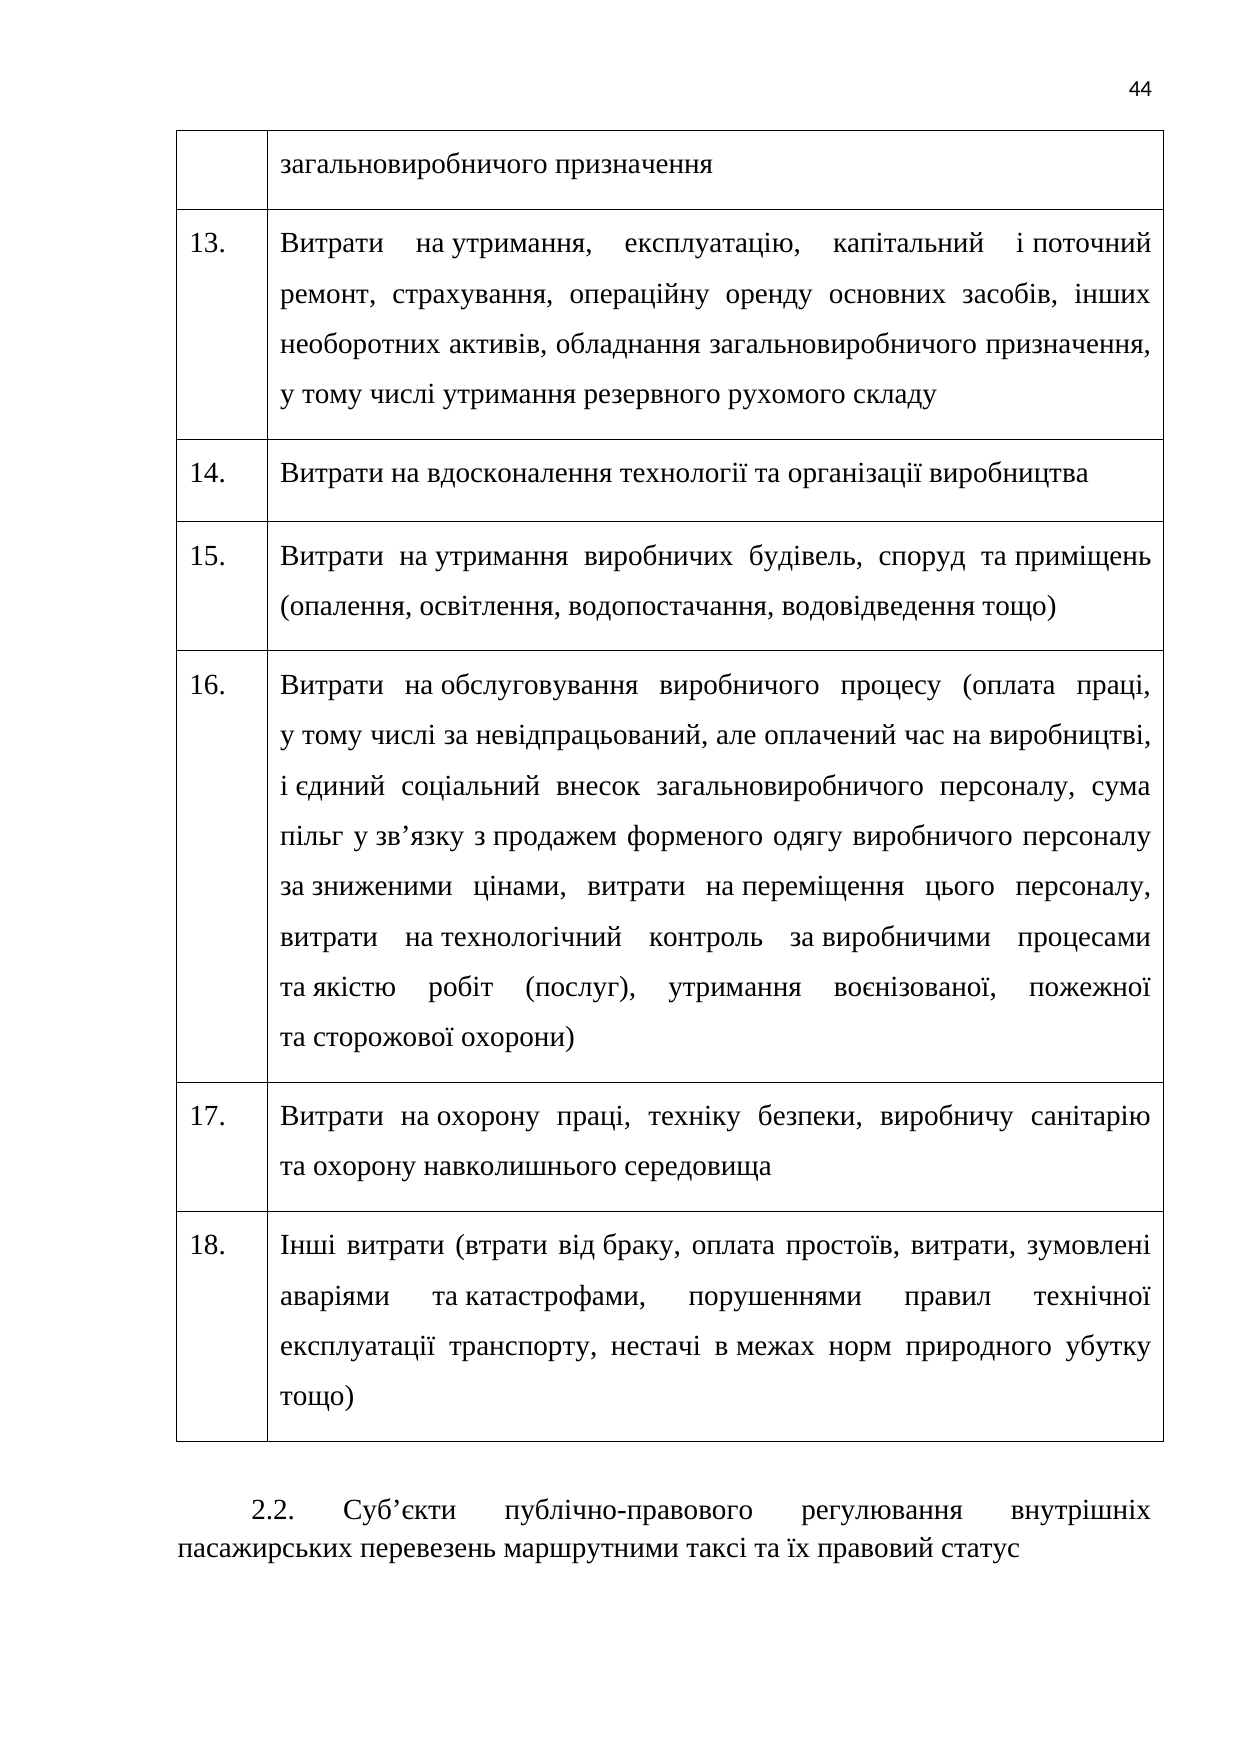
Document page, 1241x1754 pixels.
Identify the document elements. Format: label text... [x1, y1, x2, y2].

text 2.2. Суб’єкти публічно-правового регулювання внутрішніх пасажирських перевезень маршрутними таксі та їх правовий статус [177, 1492, 1152, 1564]
table_cell [177, 522, 267, 650]
table_cell [177, 440, 267, 521]
table_cell Витрати на утримання, експлуатацію, капітальний і поточний ремонт, страхування, операційну оренду основних засобів, інших необоротних активів, обладнання загальновиробничого призначення, у тому числі утримання резервного рухомого складу [268, 210, 1163, 439]
table_cell [177, 1212, 267, 1441]
table_cell Витрати на утримання виробничих будівель, споруд та приміщень (опалення, освітлення, водопостачання, водовідведення тощо) [268, 522, 1163, 650]
table_cell [177, 210, 267, 439]
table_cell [268, 131, 1163, 209]
table_cell [177, 1083, 267, 1211]
table_cell Витрати на обслуговування виробничого процесу (оплата праці, у тому числі за невідпрацьований, але оплачений час на виробництві, і єдиний соціальний внесок загальновиробничого персоналу, сума пільг у зв’язку з продажем форменого одягу виробничого персоналу за зниженими цінами, витрати на переміщення цього персоналу, витрати на технологічний контроль за виробничими процесами та якістю робіт (послуг), утримання воєнізованої, пожежної та сторожової охорони) [268, 651, 1163, 1082]
table_cell [177, 651, 267, 1082]
table_cell Інші витрати (втрати від браку, оплата простоїв, витрати, зумовлені аваріями та катастрофами, порушеннями правил технічної експлуатації транспорту, нестачі в межах норм природного убутку тощо) [268, 1212, 1163, 1441]
table_cell Витрати на вдосконалення технології та організації виробництва [268, 440, 1163, 521]
table_cell [177, 131, 267, 209]
table_cell Витрати на охорону праці, техніку безпеки, виробничу санітарію та охорону навколишнього середовища [268, 1083, 1163, 1211]
